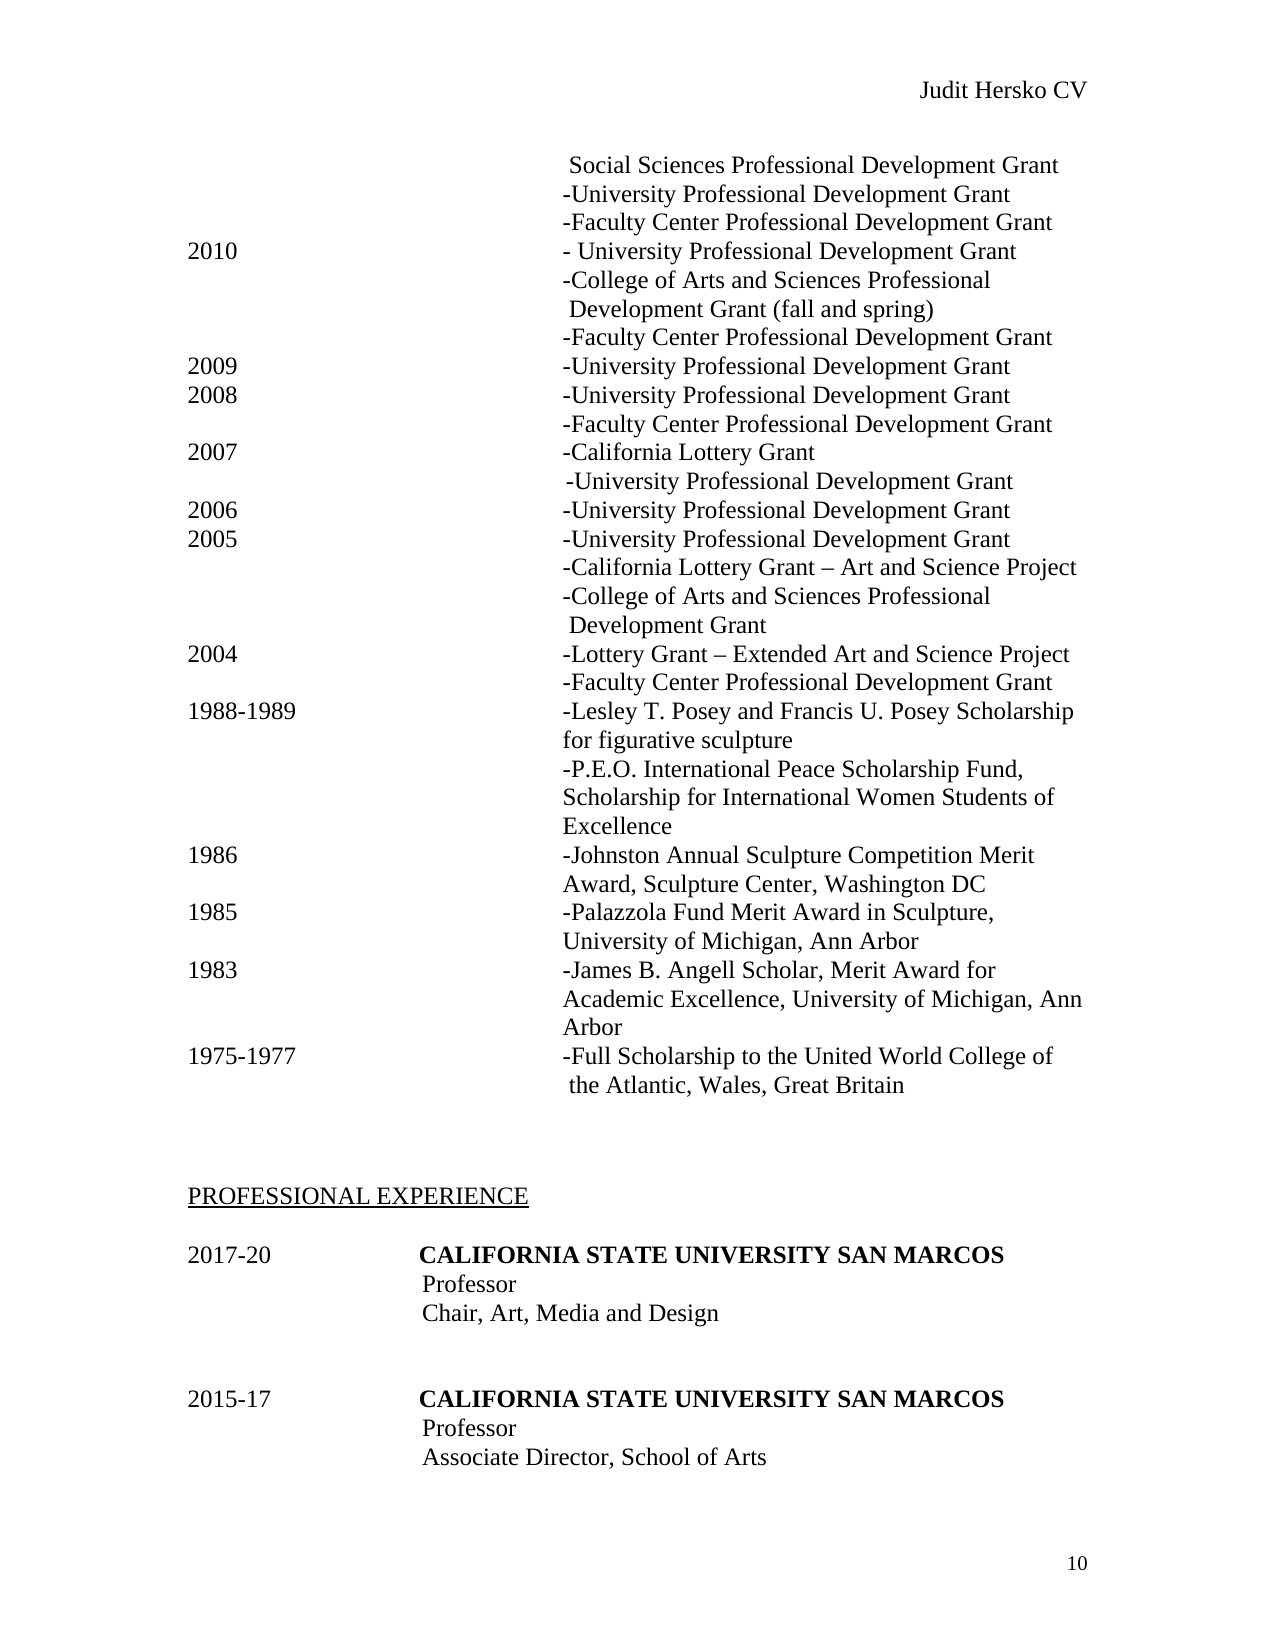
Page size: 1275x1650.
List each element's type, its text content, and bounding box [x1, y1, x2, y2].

text 2015-17 CALIFORNIA STATE UNIVERSITY SAN MARCOS [187, 1384, 1087, 1413]
text the Atlantic, Wales, Great Britain [187, 1070, 1087, 1099]
text 2008 -University Professional Development Grant [187, 380, 1087, 409]
text 2005 -University Professional Development Grant [187, 524, 1087, 552]
text Development Grant (fall and spring) [487, 294, 1087, 322]
text 2017-20 CALIFORNIA STATE UNIVERSITY SAN MARCOS [187, 1240, 1087, 1269]
text -Faculty Center Professional Development Grant [562, 207, 1087, 236]
text Development Grant [487, 610, 1087, 639]
text 1985 -Palazzola Fund Merit Award in Sculpture, University of Michigan, Ann Arbor [187, 897, 1087, 955]
text -California Lottery Grant – Art and Science Project [187, 552, 1087, 581]
text -University Professional Development Grant [487, 466, 1087, 495]
text -College of Arts and Sciences Professional [187, 581, 1087, 610]
text -Faculty Center Professional Development Grant [487, 409, 1087, 437]
text Social Sciences Professional Development Grant [487, 150, 1087, 179]
text Professor [422, 1269, 1087, 1298]
text 2007 -California Lottery Grant [187, 437, 1087, 466]
text 2006 -University Professional Development Grant [187, 495, 1087, 524]
text 1983 -James B. Angell Scholar, Merit Award for Academic Excellence, University of Michigan, Ann Arbor [187, 955, 1087, 1041]
subtitle PROFESSIONAL EXPERIENCE [187, 1181, 1087, 1210]
text Chair, Art, Media and Design [422, 1298, 1087, 1327]
text 2004 -Lottery Grant – Extended Art and Science Project [187, 639, 1087, 667]
text Professor [422, 1413, 1087, 1442]
text 1975-1977 -Full Scholarship to the United World College of [187, 1041, 1087, 1070]
text -P.E.O. International Peace Scholarship Fund, Scholarship for International Women Students of Excellence [187, 754, 1087, 840]
text 1988-1989 -Lesley T. Posey and Francis U. Posey Scholarship for figurative sculpture [187, 696, 1087, 754]
text -Faculty Center Professional Development Grant [187, 667, 1087, 696]
text Associate Director, School of Arts [422, 1442, 1087, 1470]
text -Faculty Center Professional Development Grant [487, 322, 1087, 351]
text 1986 -Johnston Annual Sculpture Competition Merit Award, Sculpture Center, Washington DC [187, 840, 1087, 897]
text 2009 -University Professional Development Grant [187, 351, 1087, 380]
text -College of Arts and Sciences Professional [487, 265, 1087, 294]
text -University Professional Development Grant [562, 179, 1087, 207]
text 2010 - University Professional Development Grant [187, 236, 1087, 265]
